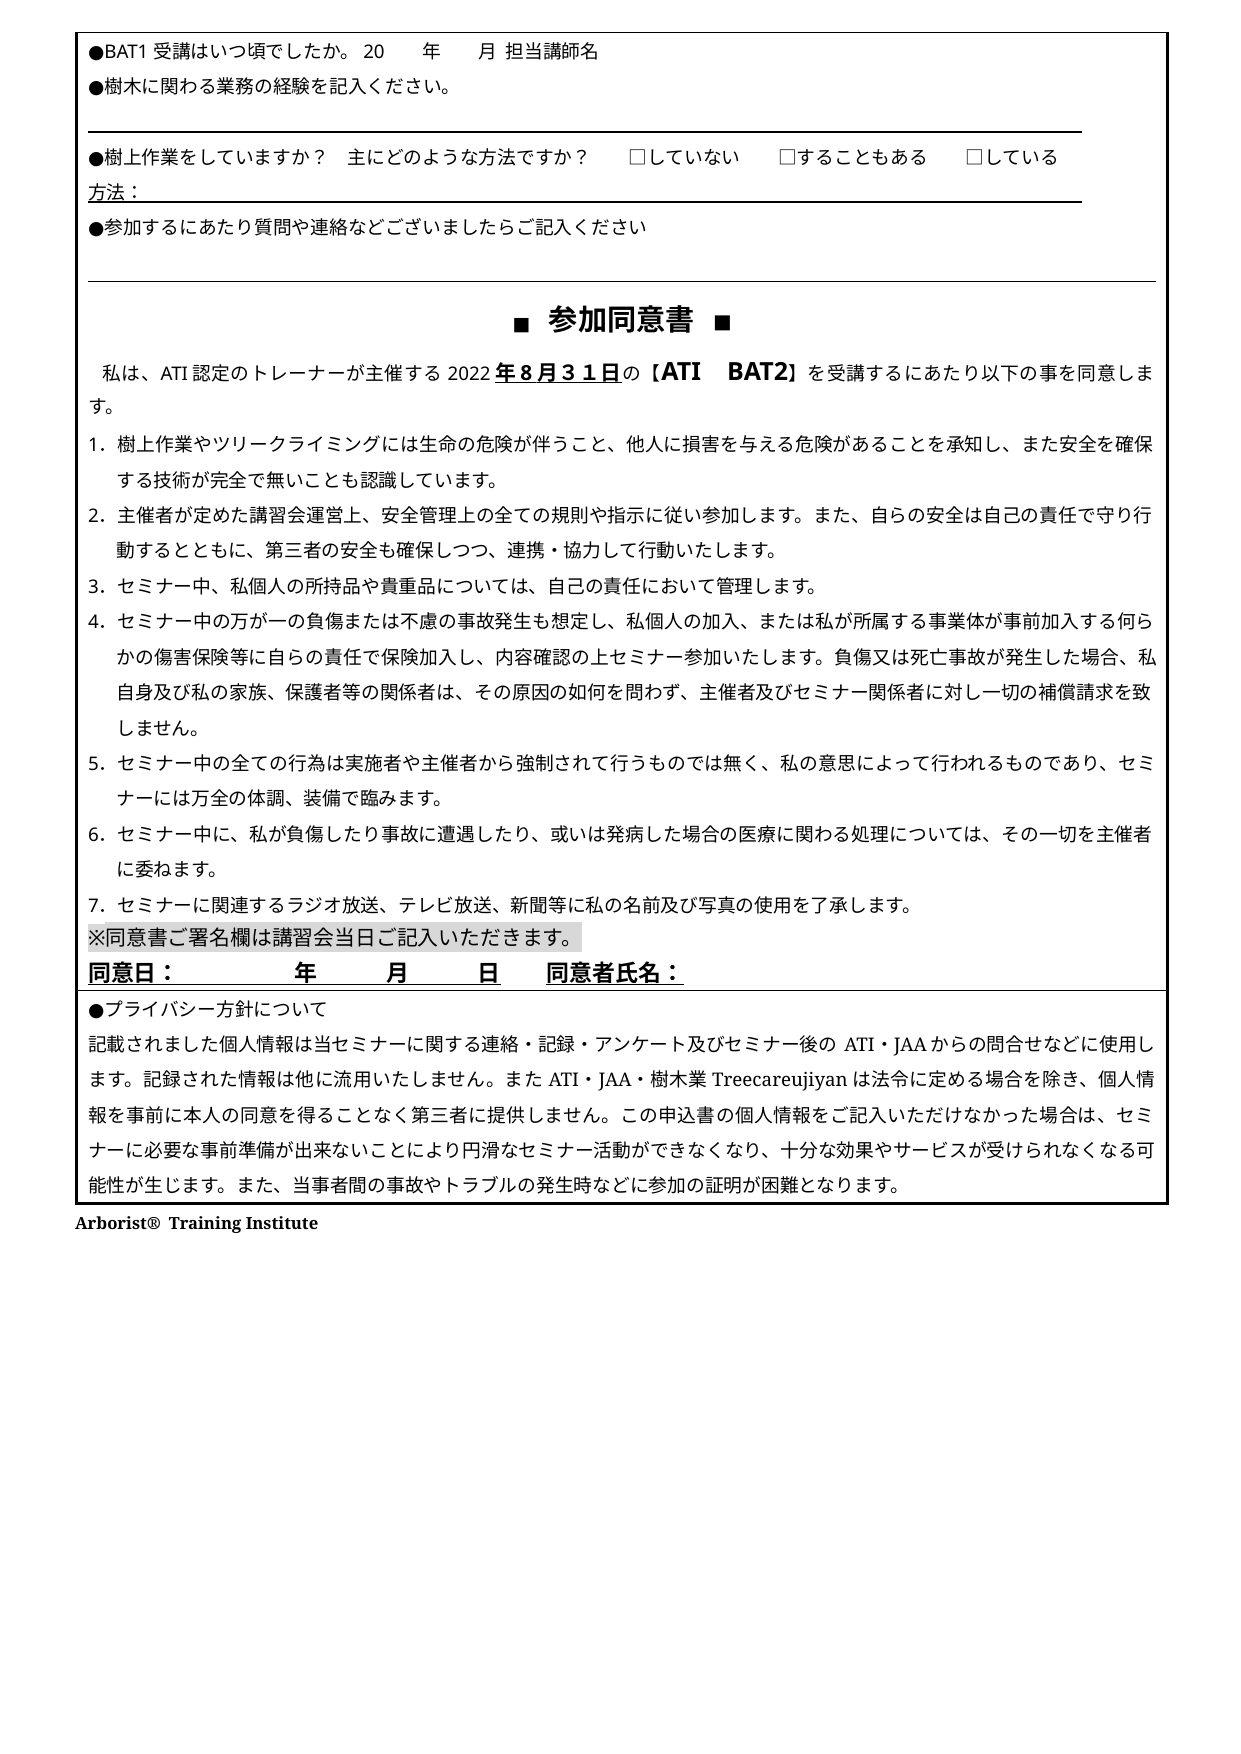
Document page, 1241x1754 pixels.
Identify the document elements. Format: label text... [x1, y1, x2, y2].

table_cell ●プライバシー方針について 記載されました個人情報は当セミナーに関する連絡・記録・アンケート及びセミナー後のATI・JAAからの問合せなどに使用します。記録された情報は他に流用いたしません。またATI・JAA・樹木業Treecareujiyanは法令に定める場合を除き、個人情報を事前に本人の同意を得ることなく第三者に提供しません。この申込書の個人情報をご記入いただけなかった場合は、セミナーに必要な事前準備が出来ないことにより円滑なセミナー活動ができなくなり、十分な効果やサービスが受けられなくなる可能性が生じます。また、当事者間の事故やトラブルの発生時などに参加の証明が困難となります。 [78, 991, 1166, 1202]
table_cell ●BAT1 受講はいつ頃でしたか。 20 年 月 担当講師名 ●樹木に関わる業務の経験を記入ください。 ●樹上作業をしていますか？ 主にどのような方法ですか？ □していない □することもある □している 方法： ●参加するにあたり質問や連絡などございましたらご記入ください ■ 参加同意書 ■ 私は、ATI認定のトレーナーが主催する2022年8月３１日の【ATI BAT2】を受講するにあたり以下の事を同意します。 1．樹上作業やツリークライミングには生命の危険が伴うこと、他人に損害を与える危険があることを承知し、また安全を確保する技術が完全で無いことも認識しています。 2．主催者が定めた講習会運営上、安全管理上の全ての規則や指示に従い参加します。また、自らの安全は自己の責任で守り行動するとともに、第三者の安全も確保しつつ、連携・協力して行動いたします。 3．セミナー中、私個人の所持品や貴重品については、自己の責任において管理します。 4．セミナー中の万が一の負傷または不慮の事故発生も想定し、私個人の加入、または私が所属する事業体が事前加入する何らかの傷害保険等に自らの責任で保険加入し、内容確認の上セミナー参加いたします。負傷又は死亡事故が発生した場合、私自身及び私の家族、保護者等の関係者は、その原因の如何を問わず、主催者及びセミナー関係者に対し一切の補償請求を致しません。 5．セミナー中の全ての行為は実施者や主催者から強制されて行うものでは無く、私の意思によって行われるものであり、セミナーには万全の体調、装備で臨みます。 6．セミナー中に、私が負傷したり事故に遭遇したり、或いは発病した場合の医療に関わる処理については、その一切を主催者に委ねます。 7．セミナーに関連するラジオ放送、テレビ放送、新聞等に私の名前及び写真の使用を了承します。 ※同意書ご署名欄は講習会当日ご記入いただきます。 同意日： 年 月 日 同意者氏名： [78, 33, 1166, 989]
text Arborist® Training Institute [75, 1205, 1165, 1240]
